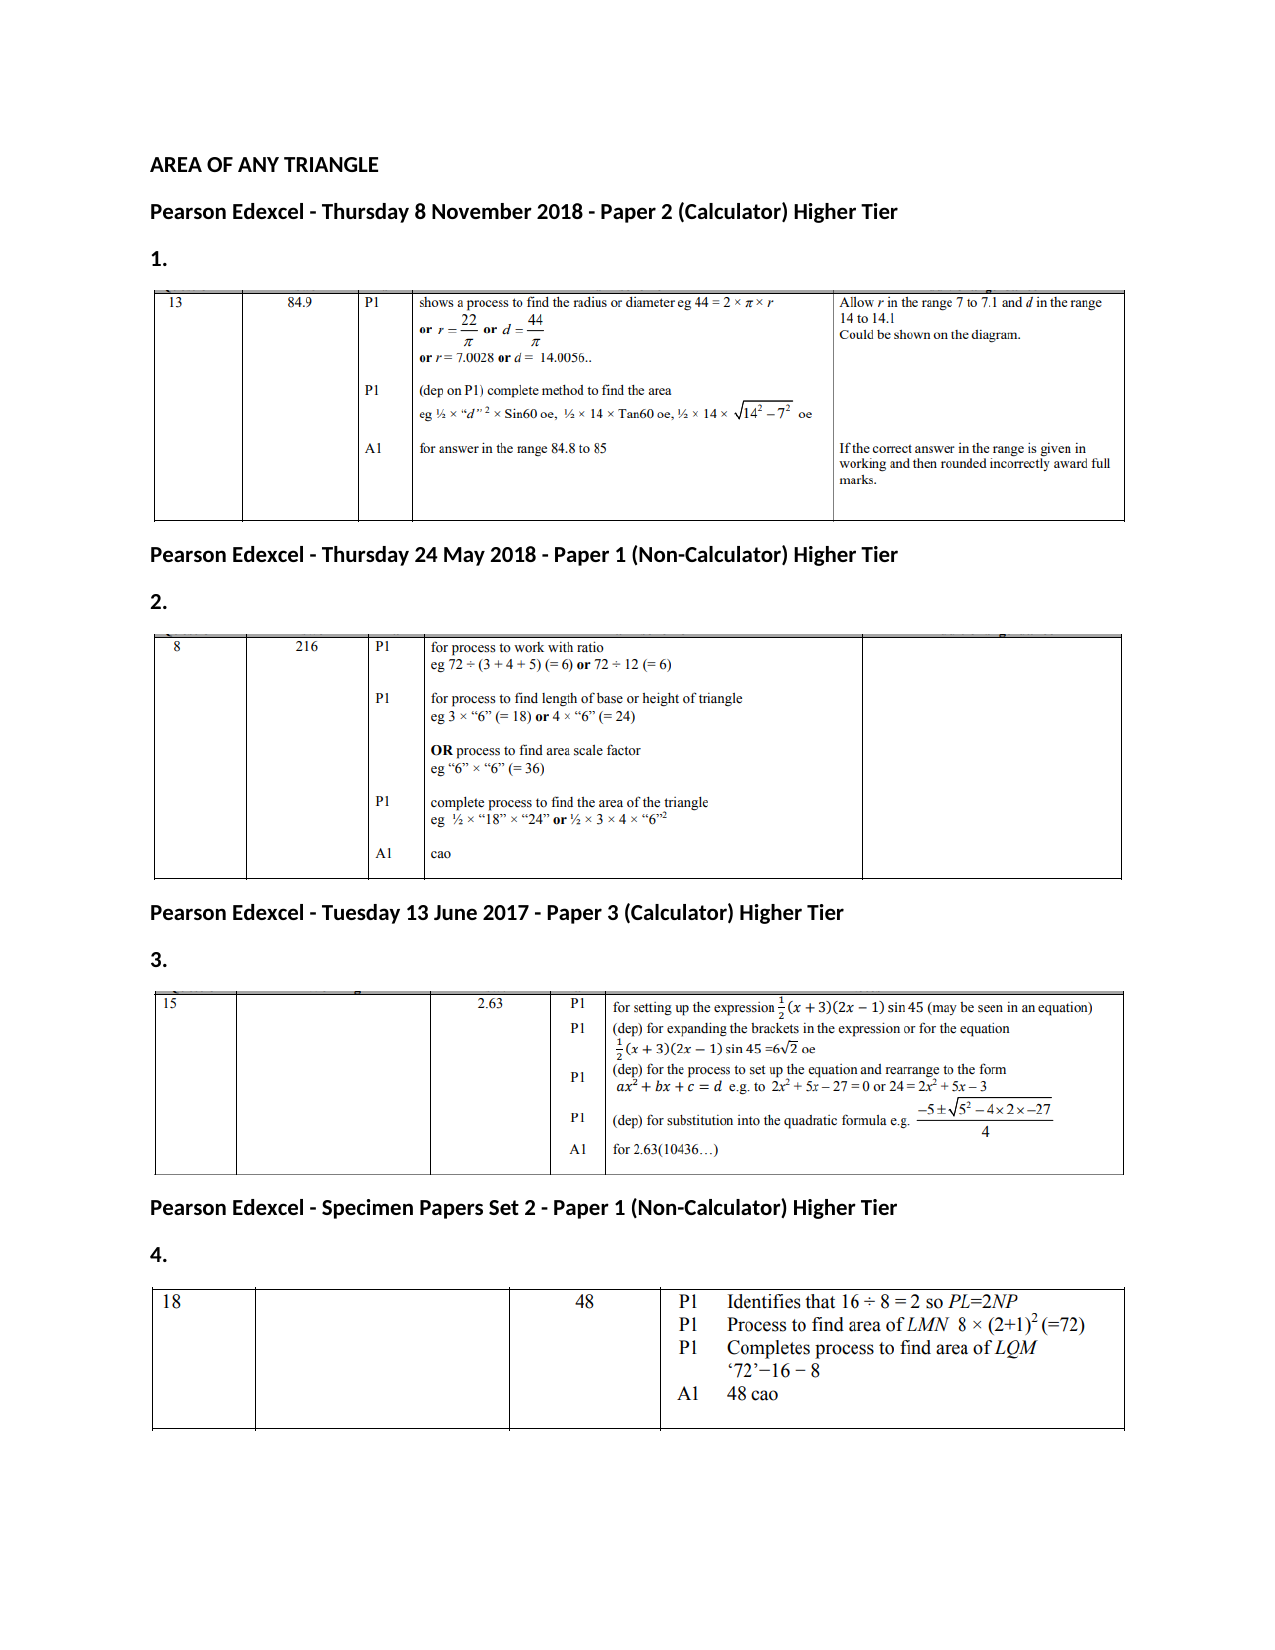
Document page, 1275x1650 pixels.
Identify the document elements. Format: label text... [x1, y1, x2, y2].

text Pearson Edexcel - Specimen Papers Set 2 - Paper 1 (Non-Calculator) Higher Tier [150, 1193, 1125, 1221]
picture [150, 290, 1125, 522]
text 1. [150, 244, 1125, 272]
picture [150, 1287, 1125, 1431]
text AREA OF ANY TRIANGLE [150, 150, 1125, 178]
text 3. [150, 945, 1125, 973]
picture [150, 634, 1125, 880]
text Pearson Edexcel - Thursday 8 November 2018 - Paper 2 (Calculator) Higher Tier [150, 197, 1125, 225]
picture [150, 991, 1125, 1175]
text Pearson Edexcel - Tuesday 13 June 2017 - Paper 3 (Calculator) Higher Tier [150, 898, 1125, 926]
text 4. [150, 1240, 1125, 1268]
text 2. [150, 587, 1125, 615]
text Pearson Edexcel - Thursday 24 May 2018 - Paper 1 (Non-Calculator) Higher Tier [150, 540, 1125, 568]
